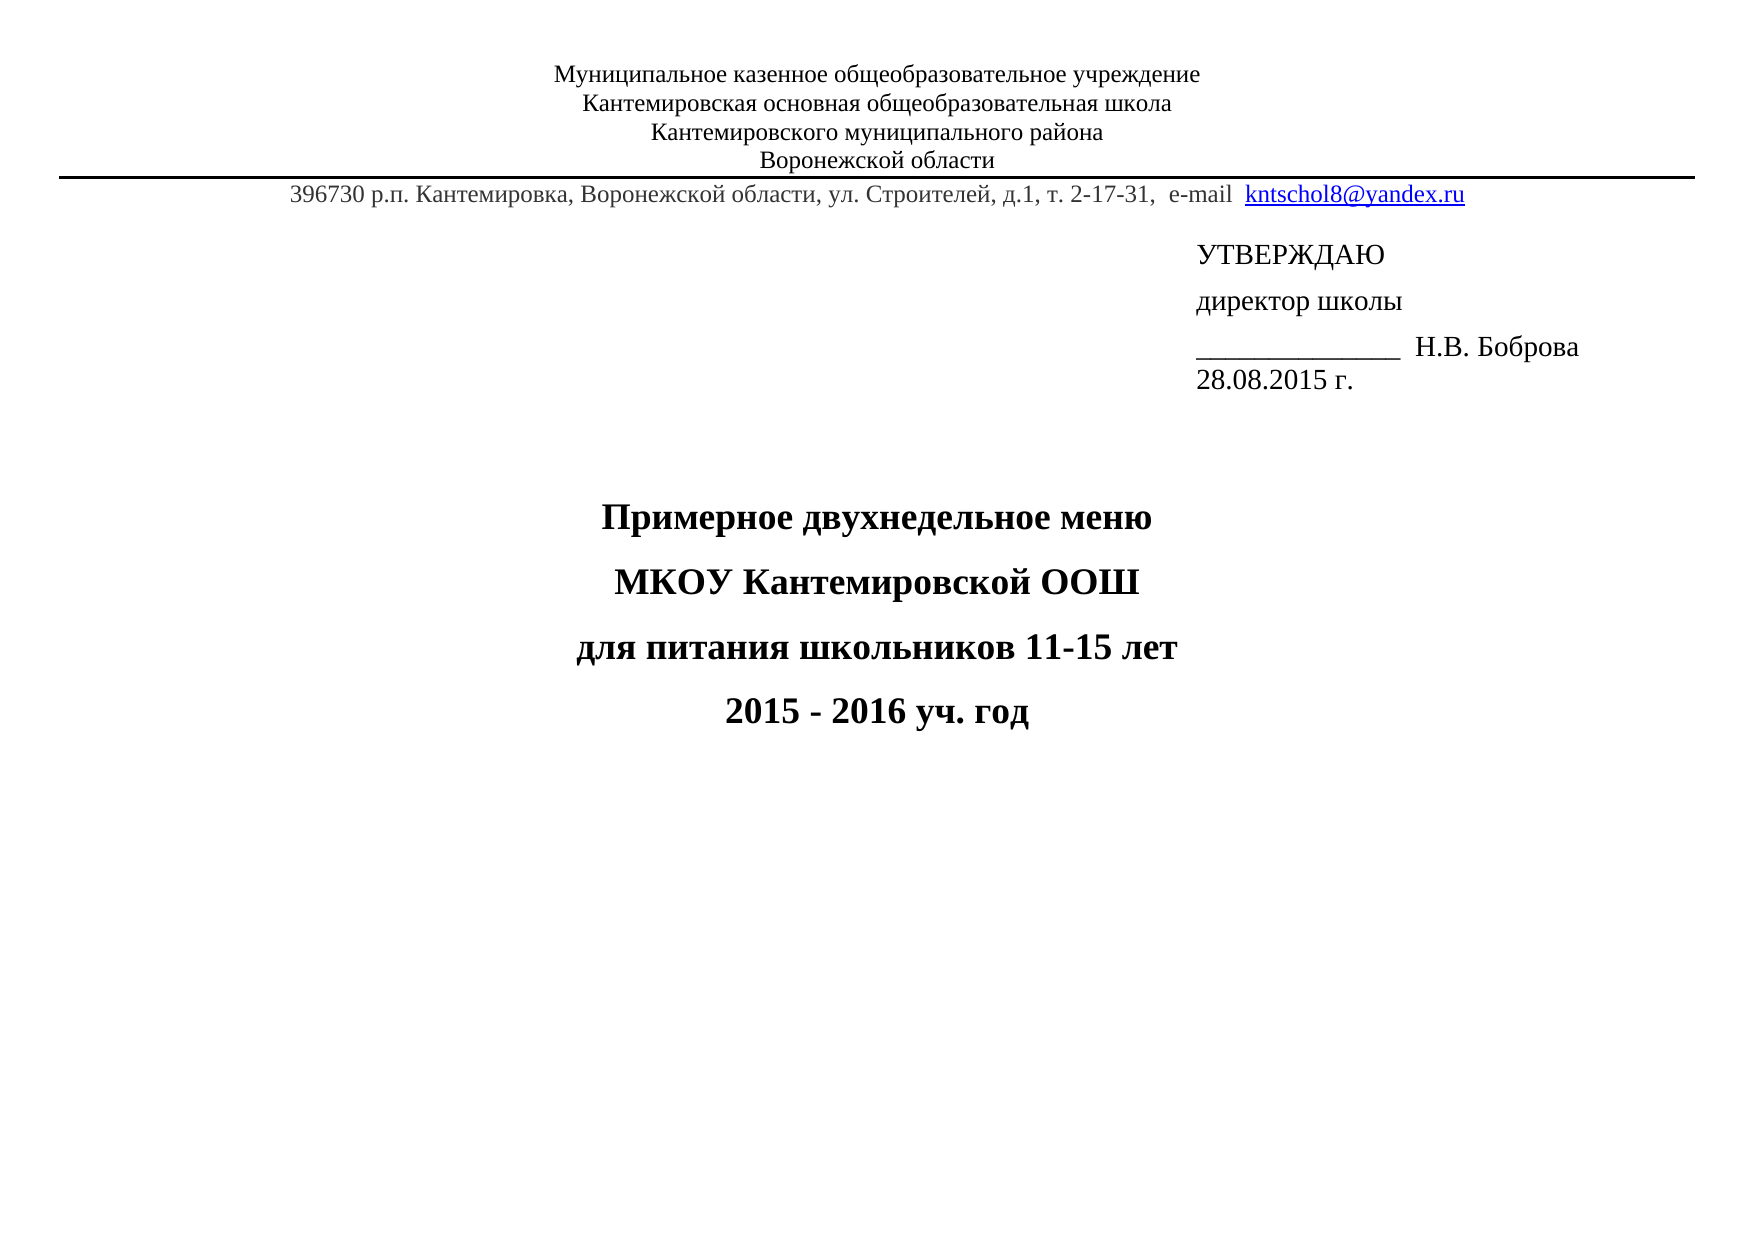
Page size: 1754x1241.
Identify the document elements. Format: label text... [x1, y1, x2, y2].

text МКОУ Кантемировской ООШ [59, 559, 1695, 602]
text Примерное двухнедельное меню [59, 495, 1695, 538]
text для питания школьников 11-15 лет [59, 624, 1695, 667]
text 396730 р.п. Кантемировка, Воронежской области, ул. Строителей, д.1, т. 2-17-31, e-mail kntschol8@yandex.ru [59, 179, 1695, 208]
text УТВЕРЖДАЮ [1196, 237, 1695, 270]
text ______________ Н.В. Боброва 28.08.2015 г. [1196, 329, 1695, 396]
text Воронежской области [59, 145, 1695, 176]
text Кантемировского муниципального района [59, 117, 1695, 145]
text директор школы [1196, 283, 1695, 316]
text 2015 - 2016 уч. год [59, 689, 1695, 732]
text Муниципальное казенное общеобразовательное учреждение [59, 59, 1695, 88]
text Кантемировская основная общеобразовательная школа [59, 88, 1695, 117]
